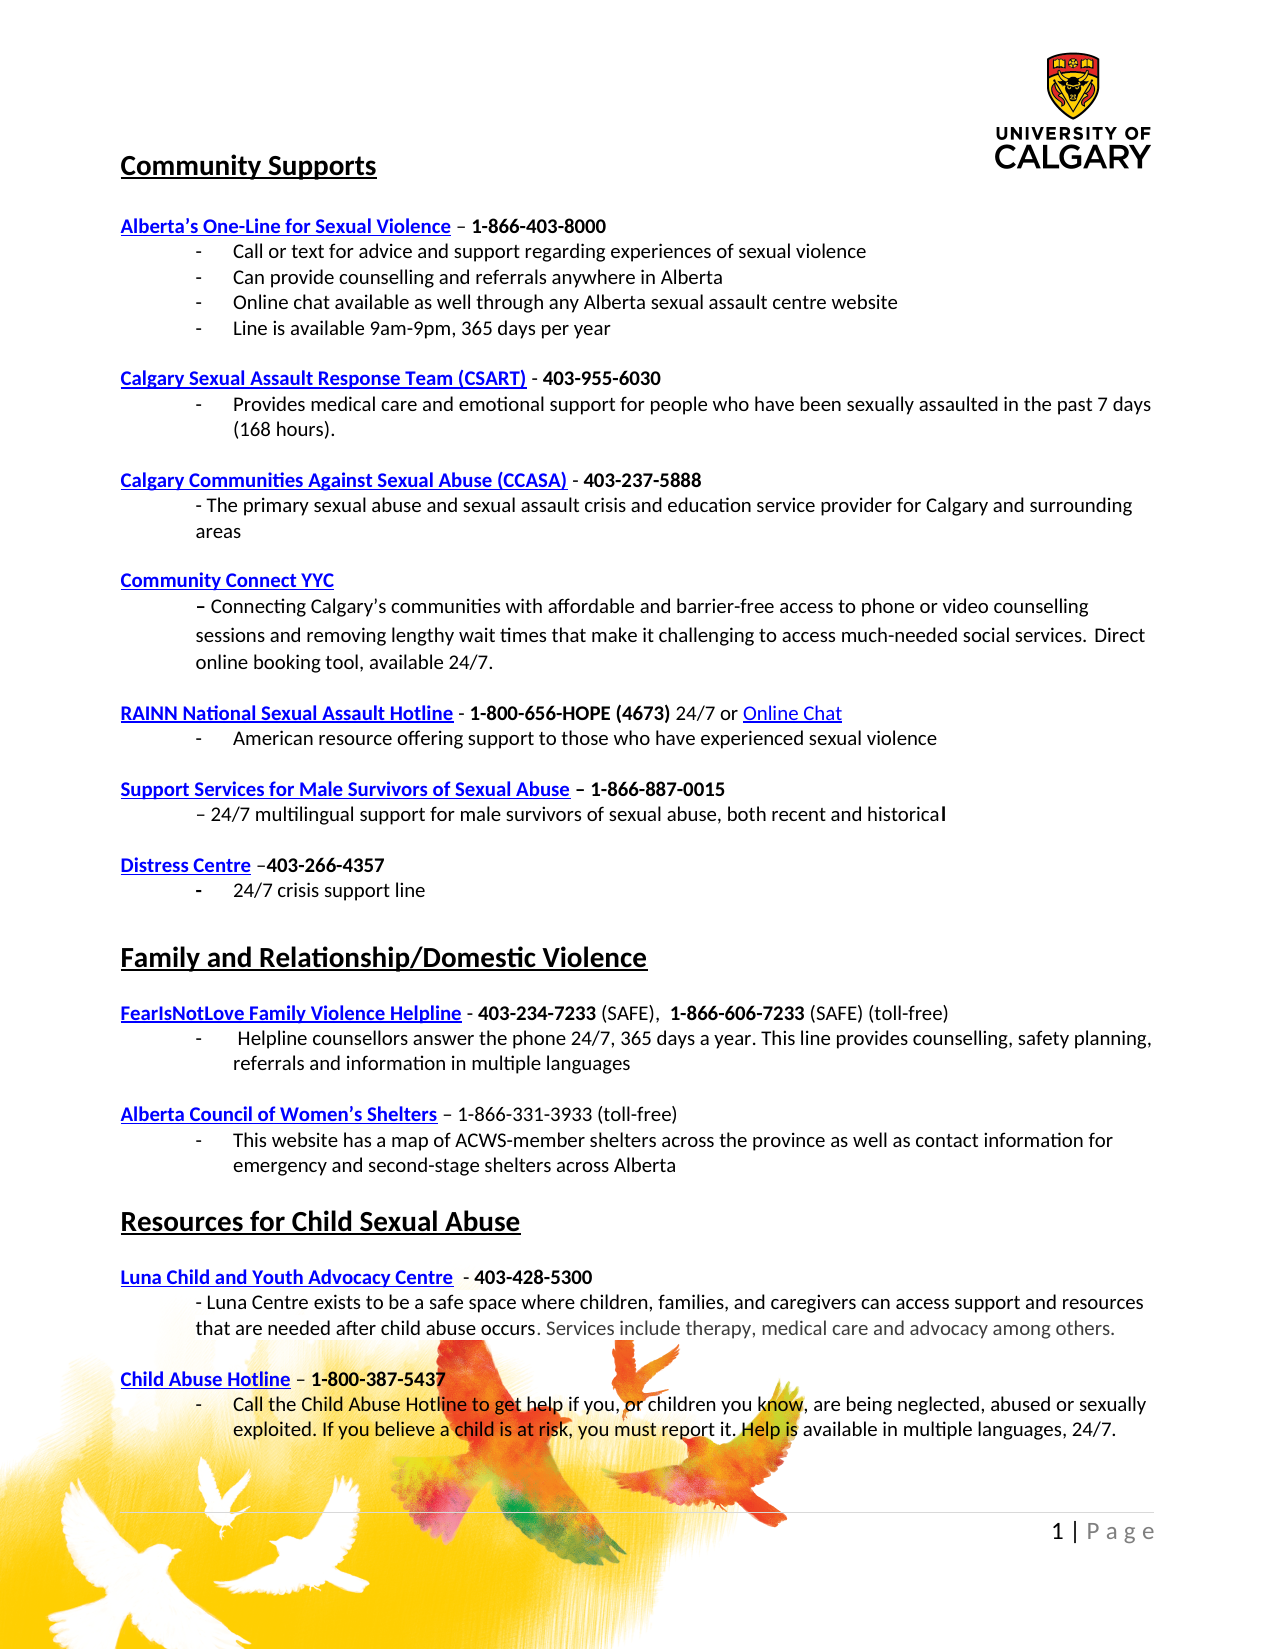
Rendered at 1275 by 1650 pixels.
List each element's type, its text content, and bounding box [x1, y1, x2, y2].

text FearIsNotLove Family Violence Helpline - 403-234-7233 (SAFE), 1-866-606-7233 (SAFE) (toll-free) [120, 1000, 1154, 1025]
list 24/7 crisis support line [195, 878, 1154, 903]
list Helpline counsellors answer the phone 24/7, 365 days a year. This line provides counselling, safety planning, referrals and information in multiple languages [195, 1025, 1154, 1076]
list Can provide counselling and referrals anywhere in Alberta [195, 264, 1154, 289]
text - The primary sexual abuse and sexual assault crisis and education service provider for Calgary and surrounding areas [195, 493, 1154, 543]
list American resource offering support to those who have experienced sexual violence [195, 725, 1154, 751]
text Community Supports [120, 147, 1154, 183]
list Online chat available as well through any Alberta sexual assault centre website [195, 289, 1154, 315]
picture [0, 0, 1275, 1649]
list - Luna Centre exists to be a safe space where children, families, and caregivers can access support and resources that are needed after child abuse occurs. Services include therapy, medical care and advocacy among others. [195, 1289, 1154, 1340]
text Alberta Council of Women’s Shelters – 1-866-331-3933 (toll-free) [120, 1101, 1154, 1127]
text – 24/7 multilingual support for male survivors of sexual abuse, both recent and historical [120, 801, 1154, 827]
list Provides medical care and emotional support for people who have been sexually assaulted in the past 7 days (168 hours). [195, 391, 1154, 442]
list Call or text for advice and support regarding experiences of sexual violence [195, 238, 1154, 264]
text Child Abuse Hotline – 1-800-387-5437 [120, 1366, 1154, 1391]
list This website has a map of ACWS-member shelters across the province as well as contact information for emergency and second-stage shelters across Alberta [195, 1127, 1154, 1178]
text Alberta’s One-Line for Sexual Violence – 1-866-403-8000 [120, 213, 1154, 238]
text Luna Child and Youth Advocacy Centre - 403-428-5300 [120, 1264, 1154, 1289]
text Resources for Child Sexual Abuse [120, 1203, 1154, 1239]
text Calgary Communities Against Sexual Abuse (CCASA) - 403-237-5888 [120, 467, 1154, 493]
text Distress Centre –403-266-4357 [120, 852, 1154, 878]
text Support Services for Male Survivors of Sexual Abuse – 1-866-887-0015 [120, 776, 1154, 801]
text RAINN National Sexual Assault Hotline - 1-800-656-HOPE (4673) 24/7 or Online Chat [120, 700, 1154, 725]
text – Connecting Calgary’s communities with affordable and barrier-free access to phone or video counselling sessions and removing lengthy wait times that make it challenging to access much-needed social services. Direct online booking tool, available 24/7. [195, 593, 1154, 674]
list Line is available 9am-9pm, 365 days per year [195, 315, 1154, 340]
list Call the Child Abuse Hotline to get help if you, or children you know, are being neglected, abused or sexually exploited. If you believe a child is at risk, you must report it. Help is available in multiple languages, 24/7. [195, 1391, 1154, 1442]
text Community Connect YYC [120, 567, 1154, 593]
text Family and Relationship/Domestic Violence [120, 939, 1154, 974]
text Calgary Sexual Assault Response Team (CSART) - 403-955-6030 [120, 366, 1154, 391]
